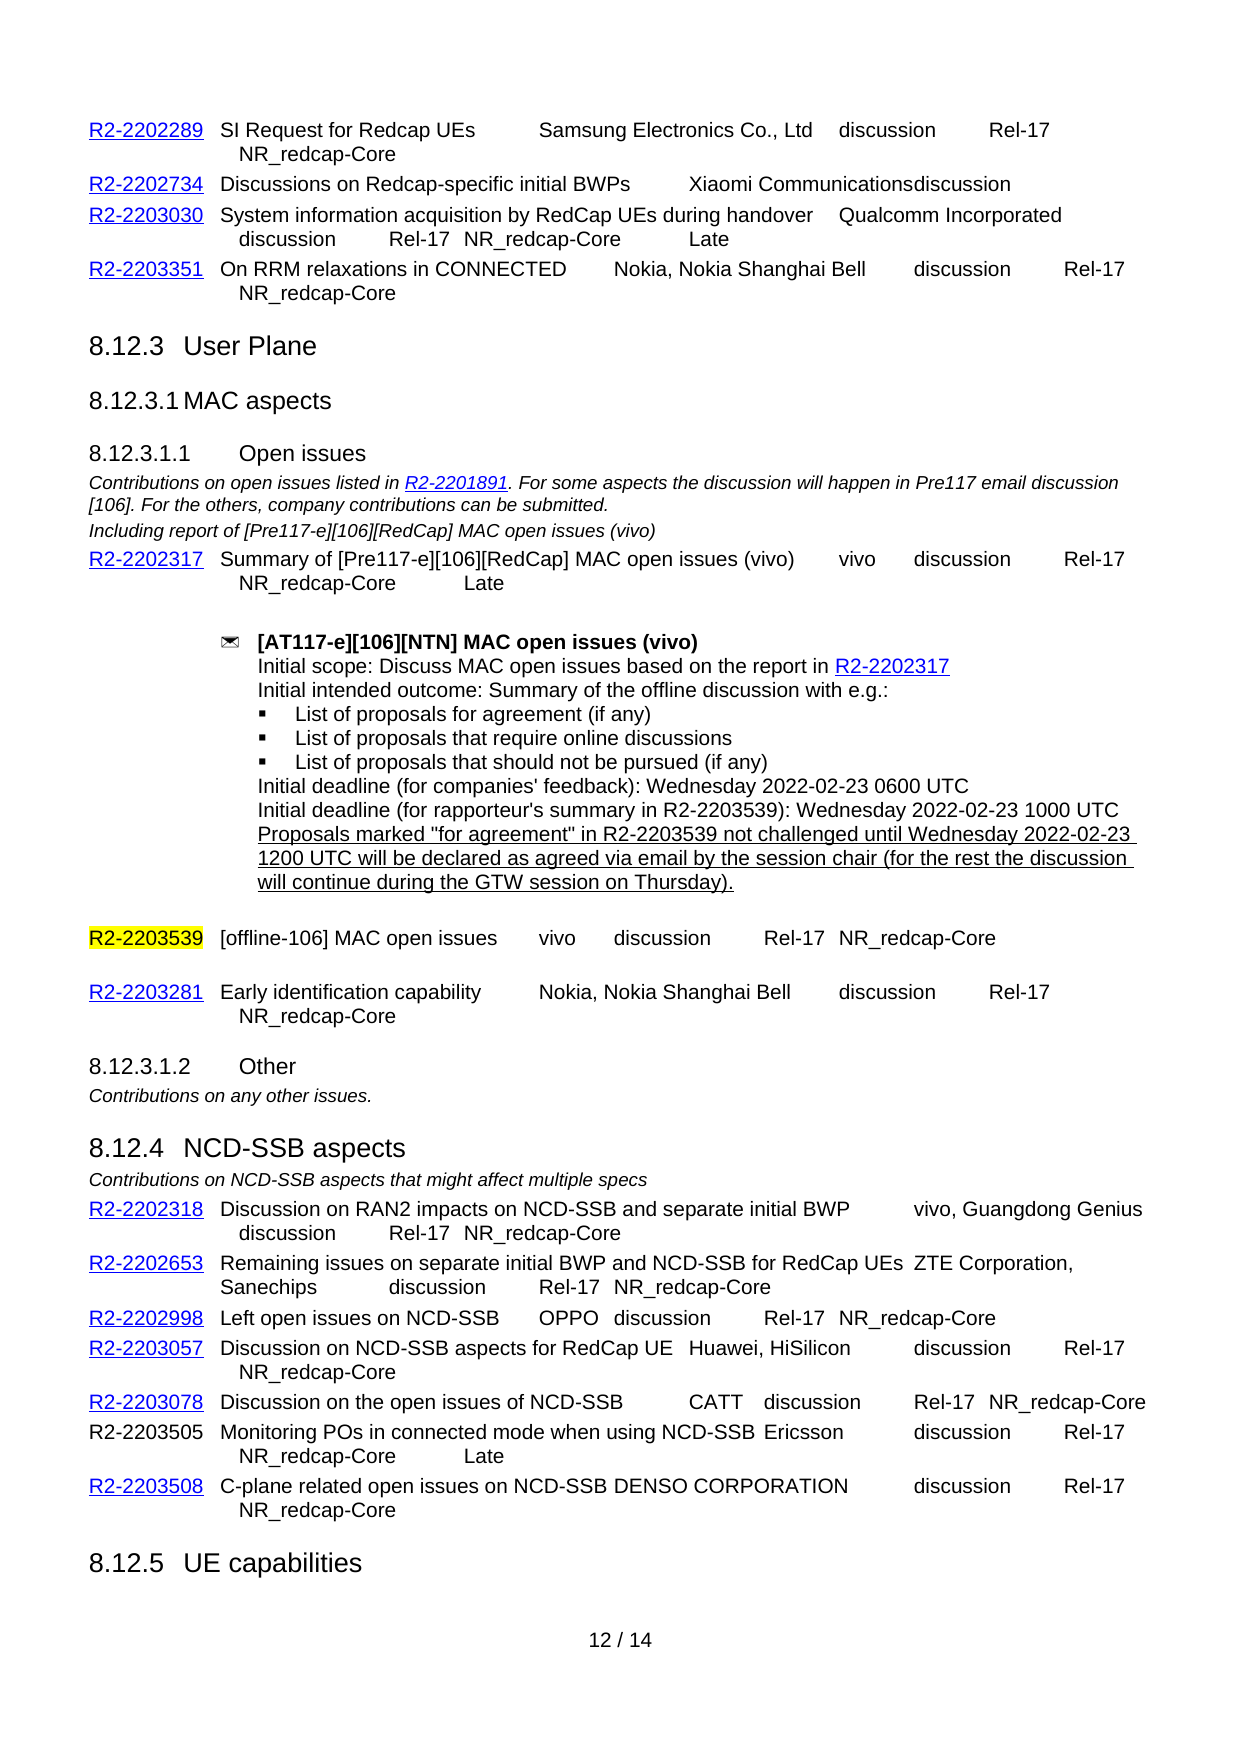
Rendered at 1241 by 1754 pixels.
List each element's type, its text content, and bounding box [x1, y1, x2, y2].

title R2-2202318 Discussion on RAN2 impacts on NCD-SSB and separate initial BWP vivo, Guangdong Genius discussion Rel-17 NR_redcap-Core [89, 1197, 1152, 1245]
text Contributions on any other issues. [89, 1085, 1152, 1107]
title R2-2203281 Early identification capability Nokia, Nokia Shanghai Bell discussion Rel-17 NR_redcap-Core [89, 980, 1152, 1028]
subtitle 8.12.3.1.2 Other [89, 1053, 1152, 1079]
title R2-2202317 Summary of [Pre117-e][106][RedCap] MAC open issues (vivo) vivo discussion Rel-17 NR_redcap-Core Late [89, 547, 1152, 595]
title R2-2203030 System information acquisition by RedCap UEs during handover Qualcomm Incorporated discussion Rel-17 NR_redcap-Core Late [89, 202, 1152, 250]
title R2-2203539 [offline-106] MAC open issues vivo discussion Rel-17 NR_redcap-Core [203, 926, 1152, 949]
title R2-2203057 Discussion on NCD-SSB aspects for RedCap UE Huawei, HiSilicon discussion Rel-17 NR_redcap-Core [89, 1336, 1152, 1383]
title R2-2203505 Monitoring POs in connected mode when using NCD-SSB Ericsson discussion Rel-17 NR_redcap-Core Late [89, 1420, 1152, 1468]
subtitle 8.12.3 User Plane [89, 329, 1152, 361]
title R2-2202998 Left open issues on NCD-SSB OPPO discussion Rel-17 NR_redcap-Core [89, 1305, 1152, 1329]
text Initial deadline (for rapporteur's summary in R2-2203539): Wednesday 2022-02-23 1000 UTC [257, 798, 1152, 822]
text Initial deadline (for companies' feedback): Wednesday 2022-02-23 0600 UTC [257, 774, 1152, 798]
subtitle 8.12.5 UE capabilities [89, 1547, 1152, 1578]
subtitle 8.12.4 NCD-SSB aspects [89, 1132, 1152, 1163]
text Including report of [Pre117-e][106][RedCap] MAC open issues (vivo) [89, 519, 1152, 541]
subtitle 8.12.3.1 MAC aspects [89, 386, 1152, 414]
text Contributions on open issues listed in R2-2201891. For some aspects the discussion will happen in Pre117 email discussion [106]. For the others, company contributions can be submitted. [89, 472, 1152, 515]
title R2-2202734 Discussions on Redcap-specific initial BWPs Xiaomi Communications discussion [89, 172, 1152, 196]
list List of proposals for agreement (if any) [257, 702, 1152, 726]
list List of proposals that should not be pursued (if any) [257, 750, 1152, 774]
list List of proposals that require online discussions [257, 726, 1152, 750]
text [AT117-e][106][NTN] MAC open issues (vivo) [220, 629, 1152, 654]
text Contributions on NCD-SSB aspects that might affect multiple specs [89, 1169, 1152, 1191]
title R2-2202289 SI Request for Redcap UEs Samsung Electronics Co., Ltd discussion Rel-17 NR_redcap-Core [89, 118, 1152, 166]
title R2-2203508 C-plane related open issues on NCD-SSB DENSO CORPORATION discussion Rel-17 NR_redcap-Core [89, 1474, 1152, 1522]
title R2-2203078 Discussion on the open issues of NCD-SSB CATT discussion Rel-17 NR_redcap-Core [89, 1390, 1152, 1414]
title R2-2203351 On RRM relaxations in CONNECTED Nokia, Nokia Shanghai Bell discussion Rel-17 NR_redcap-Core [89, 257, 1152, 304]
text Initial scope: Discuss MAC open issues based on the report in R2-2202317 [835, 654, 1152, 678]
subtitle 8.12.3.1.1 Open issues [89, 439, 1152, 466]
text Initial intended outcome: Summary of the offline discussion with e.g.: [257, 678, 1152, 702]
title R2-2202653 Remaining issues on separate initial BWP and NCD-SSB for RedCap UEs ZTE Corporation, Sanechips discussion Rel-17 NR_redcap-Core [89, 1251, 1152, 1299]
text Proposals marked "for agreement" in R2-2203539 not challenged until Wednesday 2022-02-23 1200 UTC will be declared as agreed via email by the session chair (for the rest the discussion will continue during the GTW session on Thursday). [257, 822, 1152, 893]
